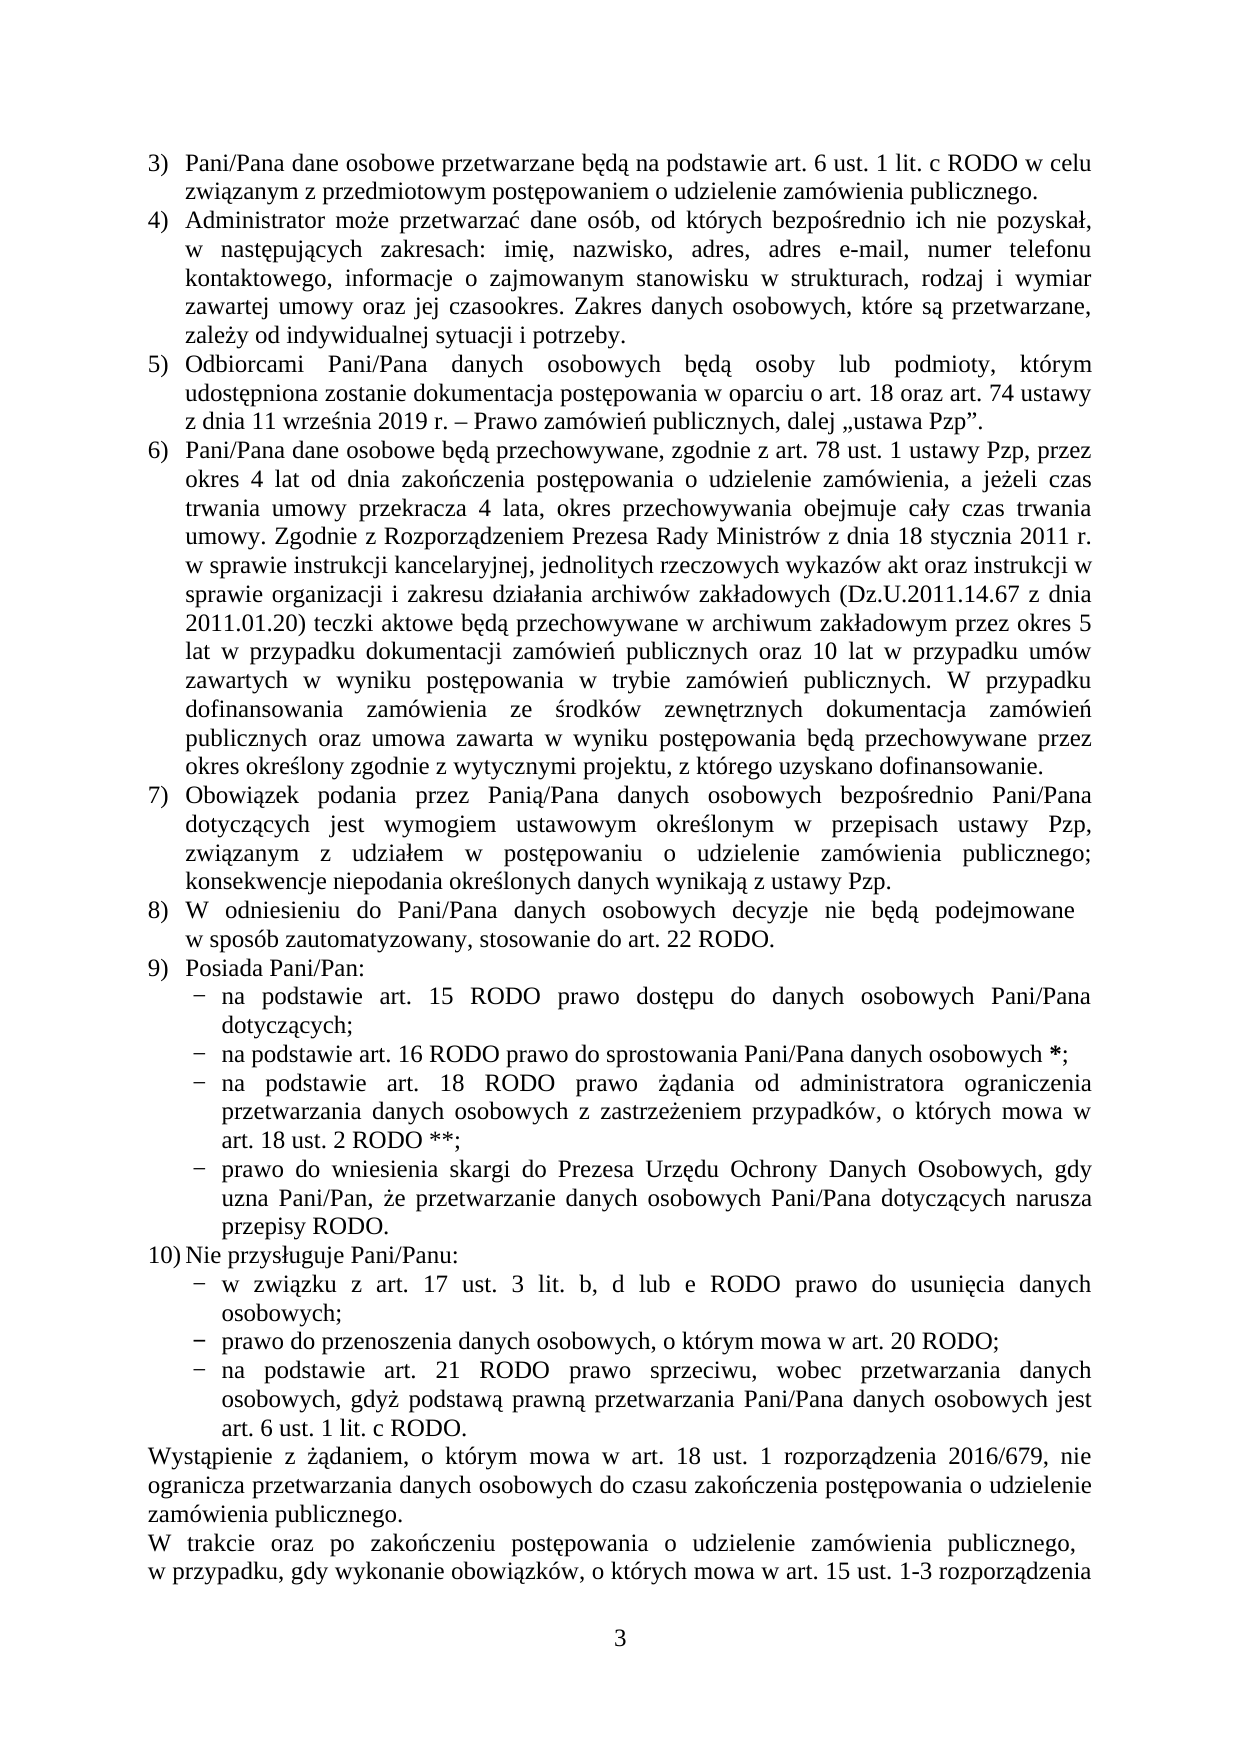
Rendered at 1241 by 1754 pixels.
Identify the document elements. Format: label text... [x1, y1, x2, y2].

list na podstawie art. 21 RODO prawo sprzeciwu, wobec przetwarzania danych osobowych, gdyż podstawą prawną przetwarzania Pani/Pana danych osobowych jest art. 6 ust. 1 lit. c RODO. [192, 1355, 1093, 1441]
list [148, 1528, 1093, 1585]
list w związku z art. 17 ust. 3 lit. b, d lub e RODO prawo do usunięcia danych osobowych; [192, 1269, 1093, 1326]
list na podstawie art. 16 RODO prawo do sprostowania Pani/Pana danych osobowych *; [192, 1039, 1093, 1068]
list Administrator może przetwarzać dane osób, od których bezpośrednio ich nie pozyskał, w następujących zakresach: imię, nazwisko, adres, adres e-mail, numer telefonu kontaktowego, informacje o zajmowanym stanowisku w strukturach, rodzaj i wymiar zawartej umowy oraz jej czasookres. Zakres danych osobowych, które są przetwarzane, zależy od indywidualnej sytuacji i potrzeby. [148, 205, 1093, 349]
list Nie przysługuje Pani/Panu: [148, 1240, 1093, 1269]
list na podstawie art. 15 RODO prawo dostępu do danych osobowych Pani/Pana dotyczących; [192, 981, 1093, 1039]
list Obowiązek podania przez Panią/Pana danych osobowych bezpośrednio Pani/Pana dotyczących jest wymogiem ustawowym określonym w przepisach ustawy Pzp, związanym z udziałem w postępowaniu o udzielenie zamówienia publicznego; konsekwencje niepodania określonych danych wynikają z ustawy Pzp. [148, 780, 1093, 895]
list W odniesieniu do Pani/Pana danych osobowych decyzje nie będą podejmowane w sposób zautomatyzowany, stosowanie do art. 22 RODO. [148, 895, 1093, 953]
list Pani/Pana dane osobowe przetwarzane będą na podstawie art. 6 ust. 1 lit. c RODO w celu związanym z przedmiotowym postępowaniem o udzielenie zamówienia publicznego. [148, 148, 1093, 205]
list Posiada Pani/Pan: [148, 953, 1093, 981]
list Wystąpienie z żądaniem, o którym mowa w art. 18 ust. 1 rozporządzenia 2016/679, nie ogranicza przetwarzania danych osobowych do czasu zakończenia postępowania o udzielenie zamówienia publicznego. [148, 1441, 1093, 1528]
list na podstawie art. 18 RODO prawo żądania od administratora ograniczenia przetwarzania danych osobowych z zastrzeżeniem przypadków, o których mowa w art. 18 ust. 2 RODO **; [192, 1068, 1093, 1154]
list Pani/Pana dane osobowe będą przechowywane, zgodnie z art. 78 ust. 1 ustawy Pzp, przez okres 4 lat od dnia zakończenia postępowania o udzielenie zamówienia, a jeżeli czas trwania umowy przekracza 4 lata, okres przechowywania obejmuje cały czas trwania umowy. Zgodnie z Rozporządzeniem Prezesa Rady Ministrów z dnia 18 stycznia 2011 r. w sprawie instrukcji kancelaryjnej, jednolitych rzeczowych wykazów akt oraz instrukcji w sprawie organizacji i zakresu działania archiwów zakładowych (Dz.U.2011.14.67 z dnia 2011.01.20) teczki aktowe będą przechowywane w archiwum zakładowym przez okres 5 lat w przypadku dokumentacji zamówień publicznych oraz 10 lat w przypadku umów zawartych w wyniku postępowania w trybie zamówień publicznych. W przypadku dofinansowania zamówienia ze środków zewnętrznych dokumentacja zamówień publicznych oraz umowa zawarta w wyniku postępowania będą przechowywane przez okres określony zgodnie z wytycznymi projektu, z którego uzyskano dofinansowanie. [148, 435, 1093, 780]
list prawo do wniesienia skargi do Prezesa Urzędu Ochrony Danych Osobowych, gdy uzna Pani/Pan, że przetwarzanie danych osobowych Pani/Pana dotyczących narusza przepisy RODO. [192, 1154, 1093, 1240]
list Odbiorcami Pani/Pana danych osobowych będą osoby lub podmioty, którym udostępniona zostanie dokumentacja postępowania w oparciu o art. 18 oraz art. 74 ustawy z dnia 11 września 2019 r. – Prawo zamówień publicznych, dalej „ustawa Pzp”. [148, 349, 1093, 435]
list prawo do przenoszenia danych osobowych, o którym mowa w art. 20 RODO; [192, 1326, 1093, 1355]
